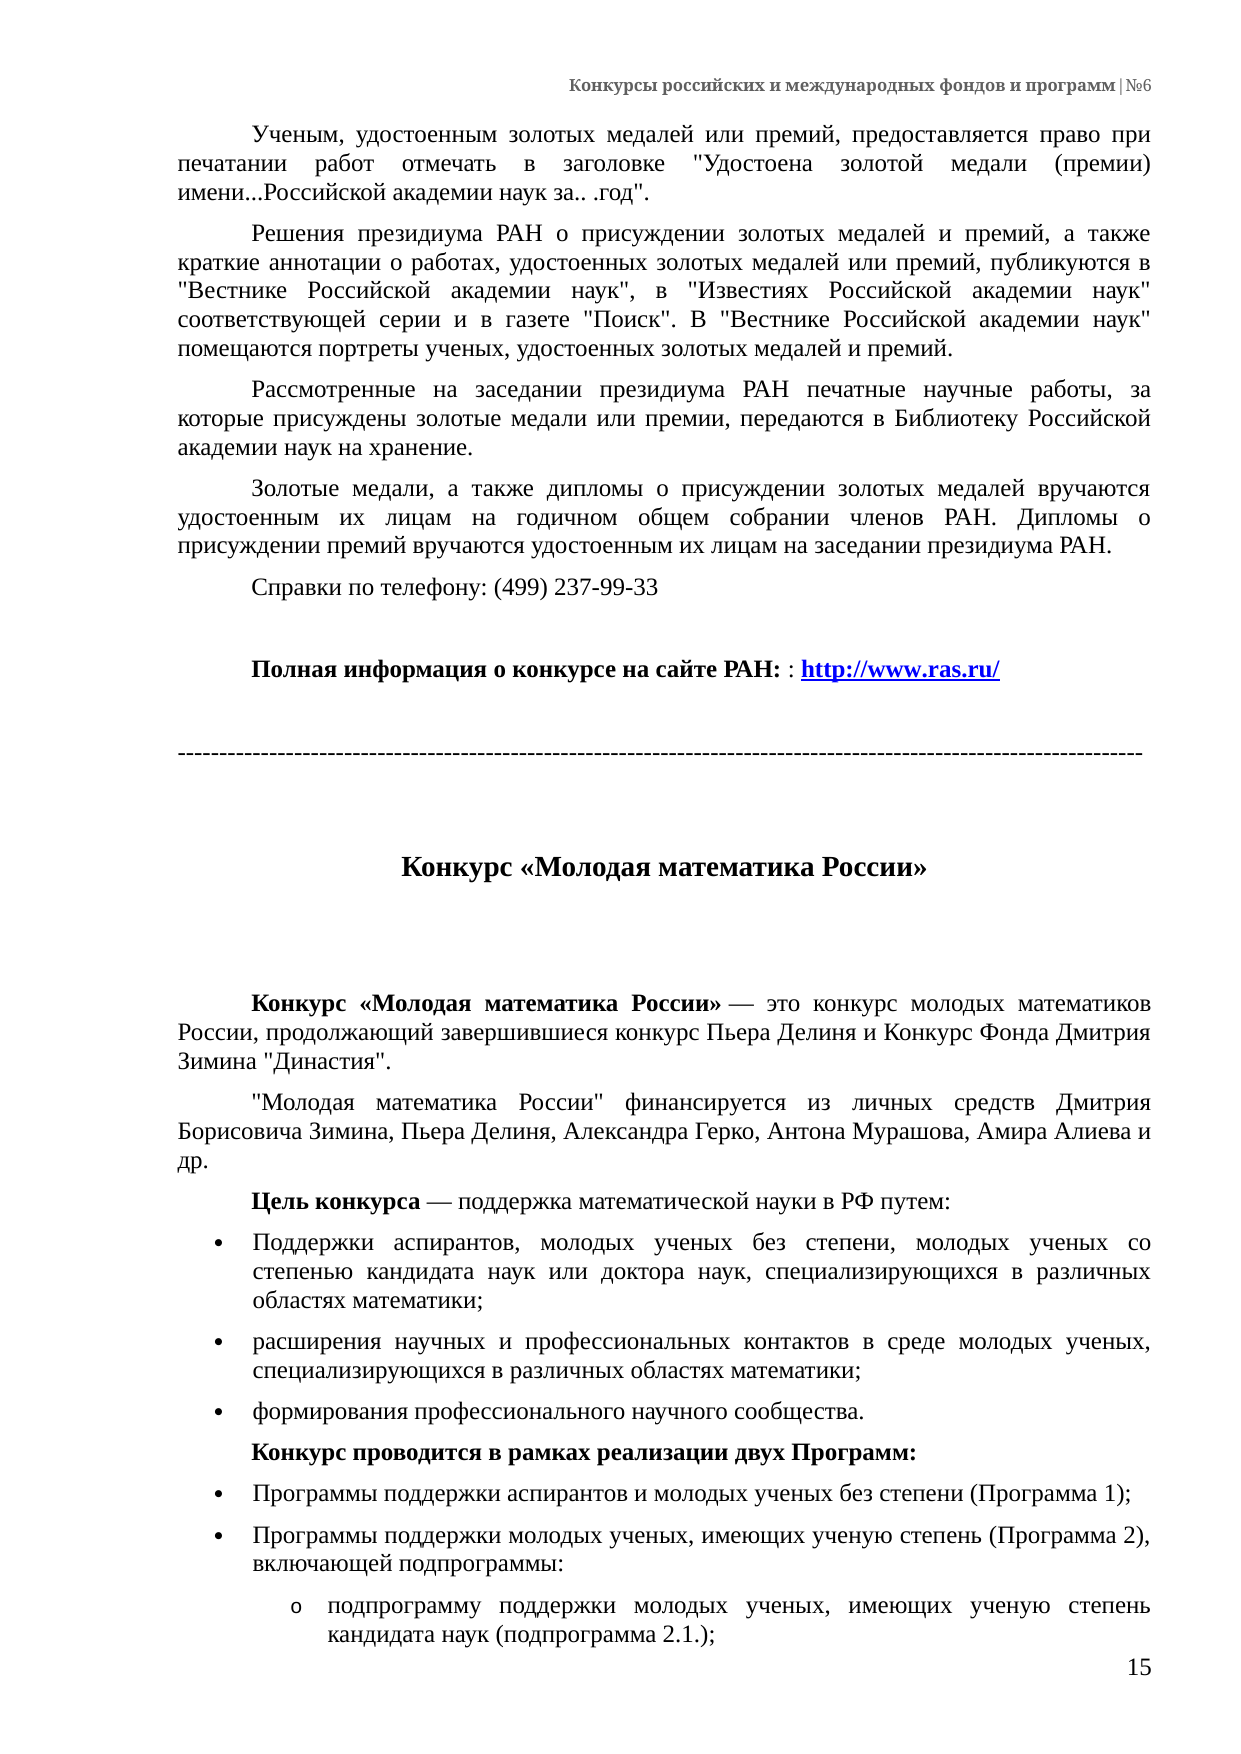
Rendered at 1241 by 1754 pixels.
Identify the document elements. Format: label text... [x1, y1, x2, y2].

text Ученым, удостоенным золотых медалей или премий, предоставляется право при печатании работ отмечать в заголовке "Удостоена золотой медали (премии) имени...Российской академии наук за.. .год". [177, 119, 1152, 205]
text Цель конкурса — поддержка математической науки в РФ путем: [177, 1186, 1152, 1215]
text "Молодая математика России" финансируется из личных средств Дмитрия Борисовича Зимина, Пьера Делиня, Александра Герко, Антона Мурашова, Амира Алиева и др. [177, 1087, 1152, 1173]
list Программы поддержки аспирантов и молодых ученых без степени (Программа 1); [215, 1478, 1152, 1507]
text Полная информация о конкурсе на сайте РАН: : http://www.ras.ru/ [177, 654, 1152, 683]
text Решения президиума РАН о присуждении золотых медалей и премий, а также краткие аннотации о работах, удостоенных золотых медалей или премий, публикуются в "Вестнике Российской академии наук", в "Известиях Российской академии наук" соответствующей серии и в газете "Поиск". В "Вестнике Российской академии наук" помещаются портреты ученых, удостоенных золотых медалей и премий. [177, 218, 1152, 362]
subtitle Конкурс «Молодая математика России» [177, 849, 1152, 882]
text Конкурс проводится в рамках реализации двух Программ: [177, 1437, 1152, 1466]
text Конкурс «Молодая математика России» — это конкурс молодых математиков России, продолжающий завершившиеся конкурс Пьера Делиня и Конкурс Фонда Дмитрия Зимина "Династия". [177, 988, 1152, 1075]
text Рассмотренные на заседании президиума РАН печатные научные работы, за которые присуждены золотые медали или премии, передаются в Библиотеку Российской академии наук на хранение. [177, 374, 1152, 460]
list Программы поддержки молодых ученых, имеющих ученую степень (Программа 2), включающей подпрограммы: [215, 1520, 1152, 1577]
list подпрограмму поддержки молодых ученых, имеющих ученую степень кандидата наук (подпрограмма 2.1.); [290, 1590, 1152, 1648]
text -------------------------------------------------------------------------------------------------------------------- [177, 737, 1152, 765]
list Поддержки аспирантов, молодых ученых без степени, молодых ученых со степенью кандидата наук или доктора наук, специализирующихся в различных областях математики; [215, 1227, 1152, 1313]
list формирования профессионального научного сообщества. [215, 1396, 1152, 1425]
text Справки по телефону: (499) 237-99-33 [177, 572, 1152, 600]
text Золотые медали, а также дипломы о присуждении золотых медалей вручаются удостоенным их лицам на годичном общем собрании членов РАН. Дипломы о присуждении премий вручаются удостоенным их лицам на заседании президиума РАН. [177, 473, 1152, 559]
list расширения научных и профессиональных контактов в среде молодых ученых, специализирующихся в различных областях математики; [215, 1326, 1152, 1383]
